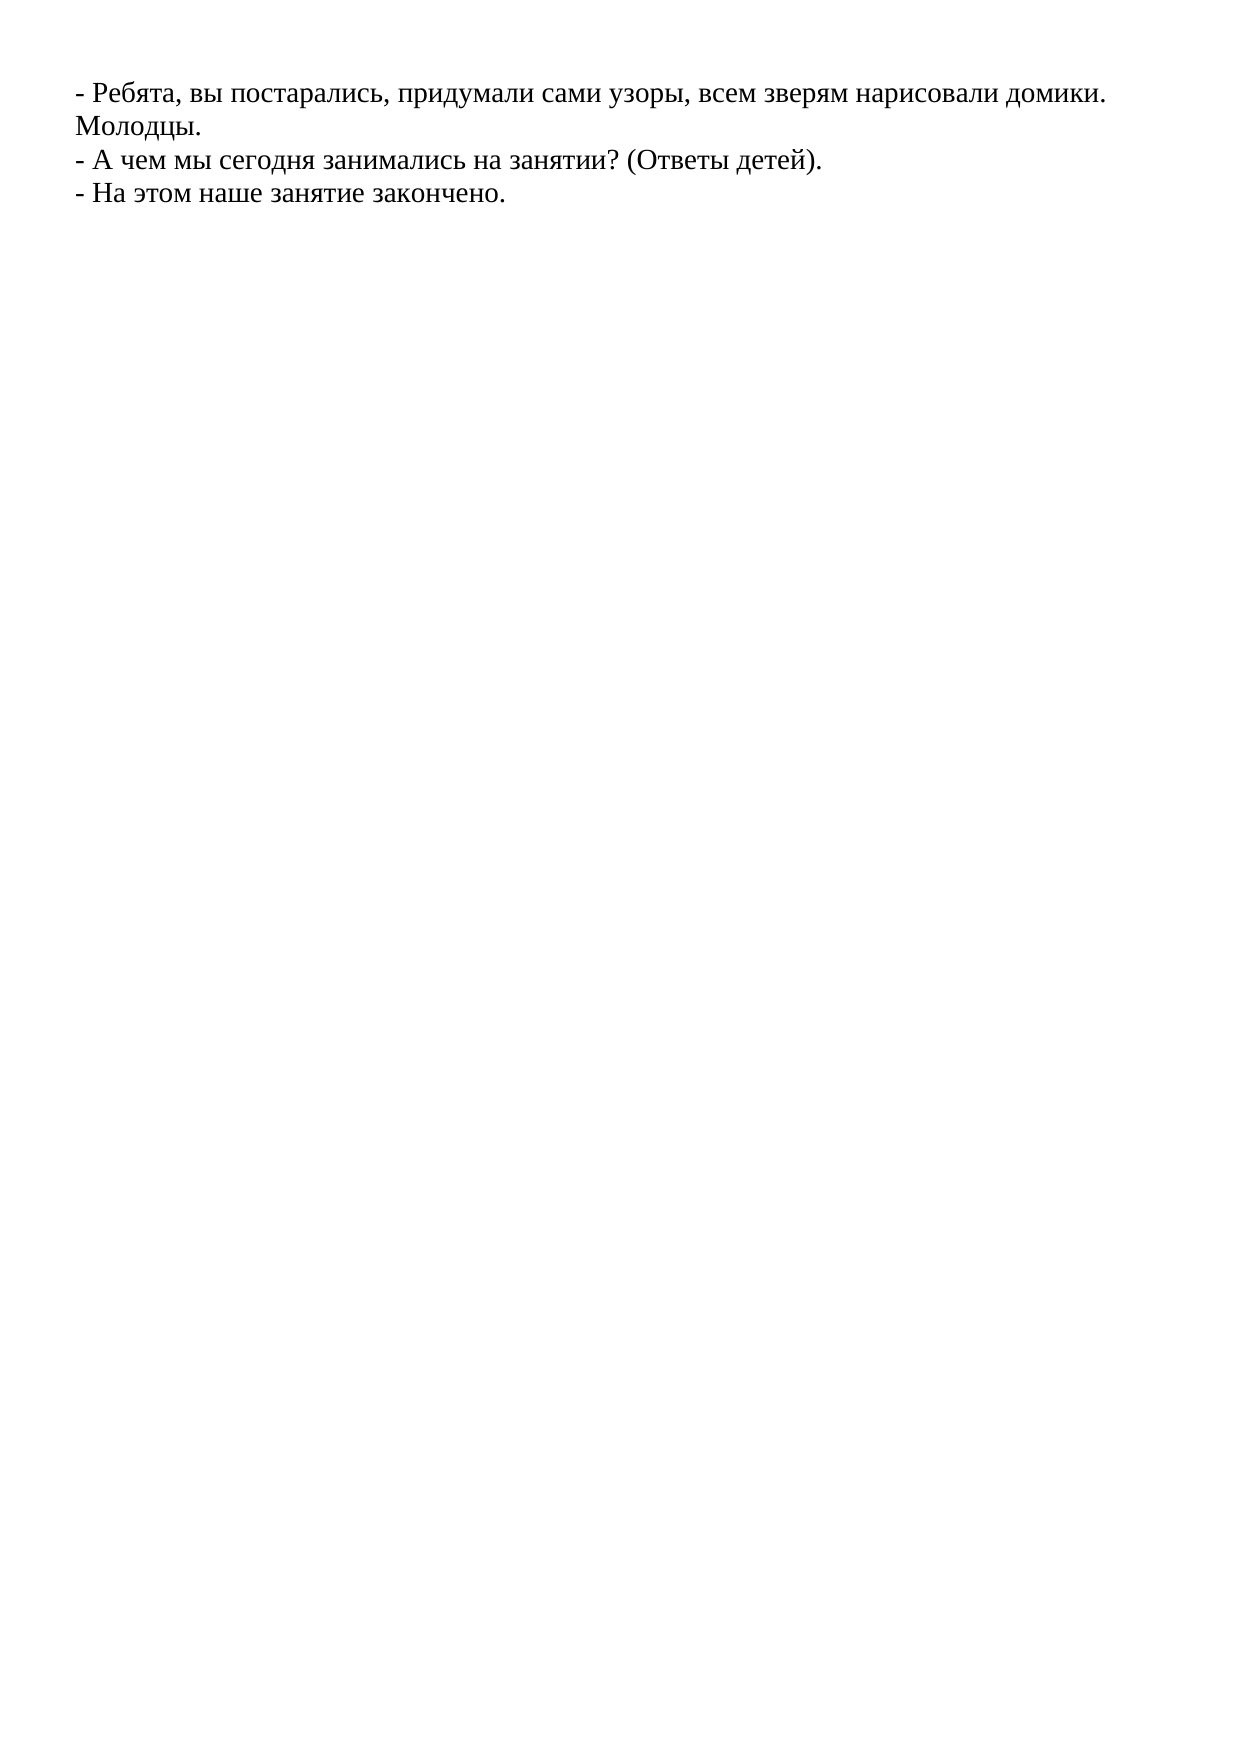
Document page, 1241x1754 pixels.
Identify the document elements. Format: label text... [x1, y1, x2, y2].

text - А чем мы сегодня занимались на занятии? (Ответы детей). [75, 142, 1165, 176]
text - На этом наше занятие закончено. [75, 176, 1165, 209]
text - Ребята, вы постарались, придумали сами узоры, всем зверям нарисовали домики. Молодцы. [75, 75, 1165, 142]
